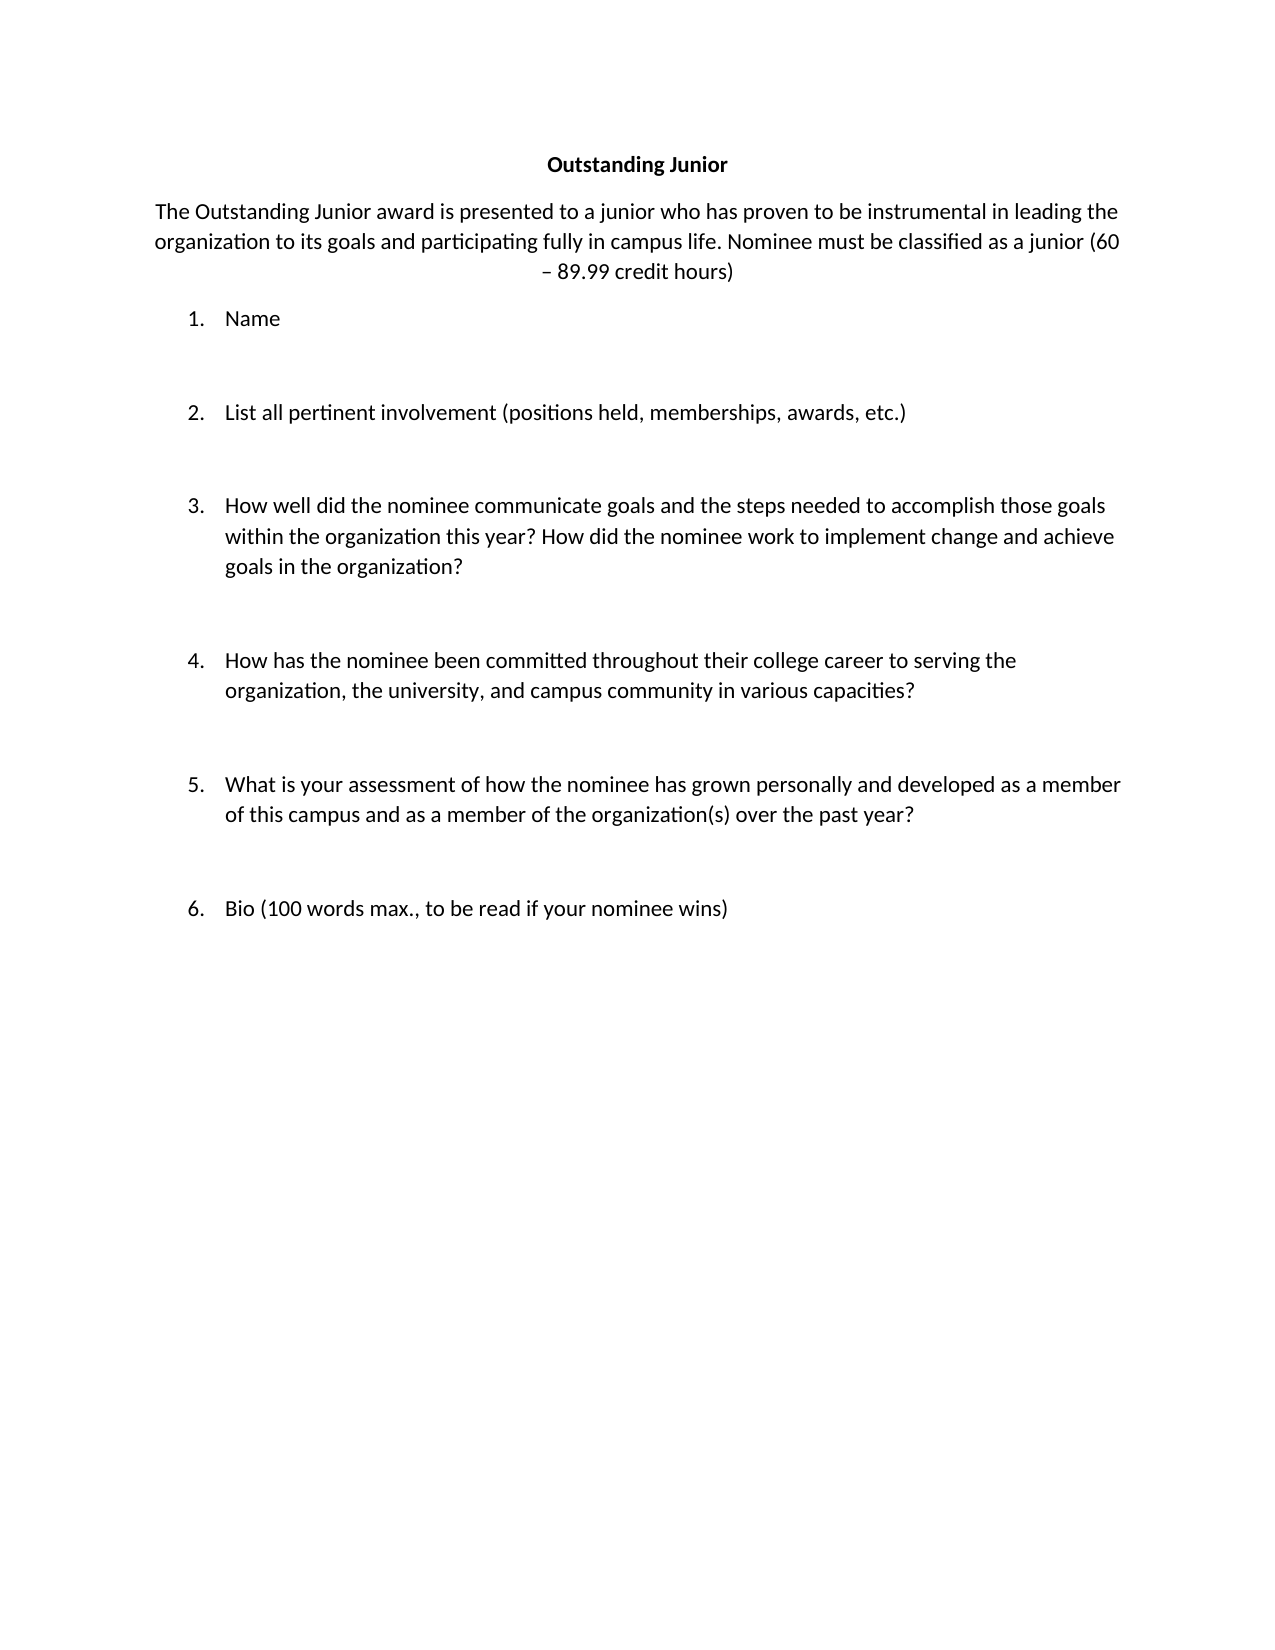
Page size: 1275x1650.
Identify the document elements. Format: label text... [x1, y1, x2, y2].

list Name [187, 304, 1125, 332]
list How has the nominee been committed throughout their college career to serving the organization, the university, and campus community in various capacities? [187, 646, 1125, 704]
list Bio (100 words max., to be read if your nominee wins) [187, 894, 1125, 922]
text Outstanding Junior [150, 150, 1125, 178]
text The Outstanding Junior award is presented to a junior who has proven to be instrumental in leading the organization to its goals and participating fully in campus life. Nominee must be classified as a junior (60 – 89.99 credit hours) [150, 197, 1125, 285]
list What is your assessment of how the nominee has grown personally and developed as a member of this campus and as a member of the organization(s) over the past year? [187, 770, 1125, 828]
list List all pertinent involvement (positions held, memberships, awards, etc.) [187, 398, 1125, 426]
list How well did the nominee communicate goals and the steps needed to accomplish those goals within the organization this year? How did the nominee work to implement change and achieve goals in the organization? [187, 492, 1125, 580]
